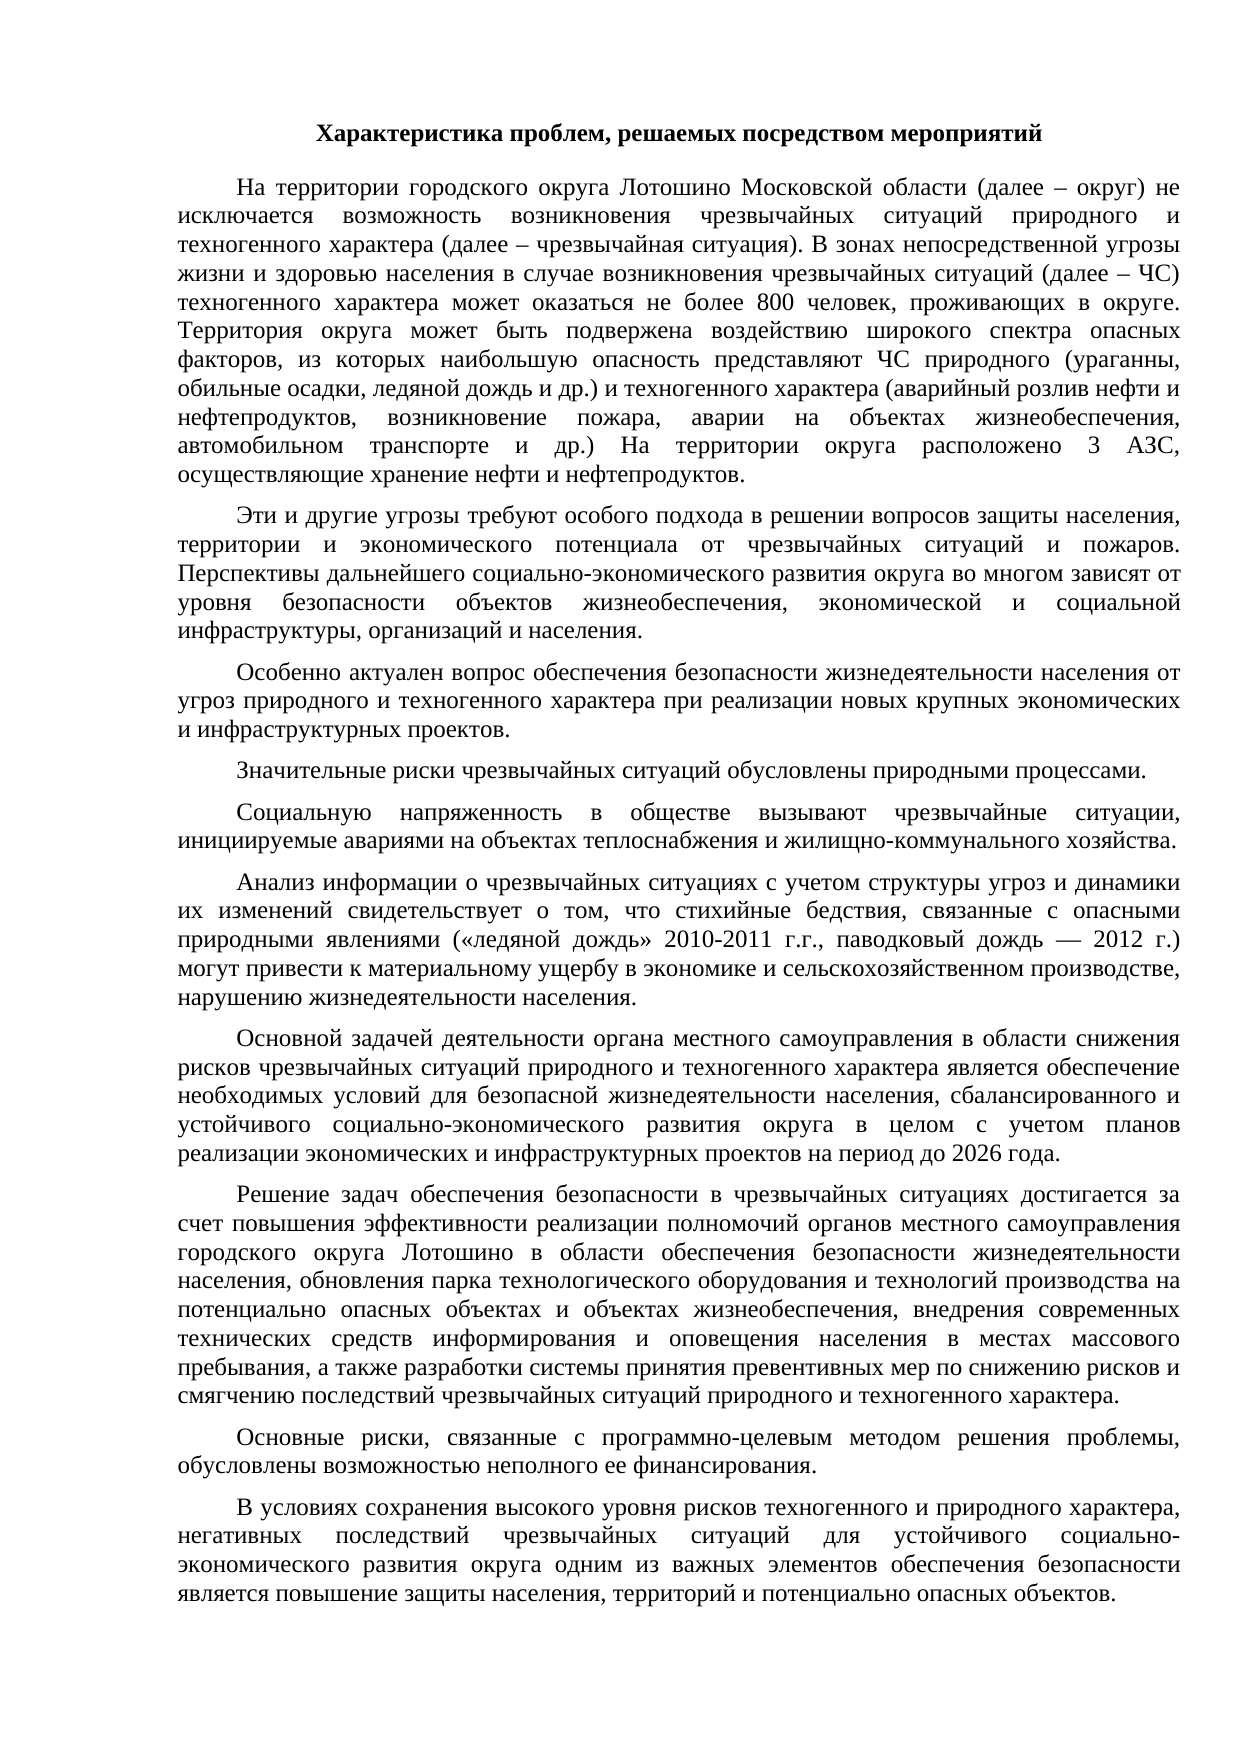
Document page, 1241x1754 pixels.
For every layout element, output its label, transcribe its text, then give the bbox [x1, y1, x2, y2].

text Значительные риски чрезвычайных ситуаций обусловлены природными процессами. [177, 756, 1181, 784]
text Основной задачей деятельности органа местного самоуправления в области снижения рисков чрезвычайных ситуаций природного и техногенного характера является обеспечение необходимых условий для безопасной жизнедеятельности населения, сбалансированного и устойчивого социально-экономического развития округа в целом с учетом планов реализации экономических и инфраструктурных проектов на период до 2026 года. [177, 1023, 1181, 1167]
text Решение задач обеспечения безопасности в чрезвычайных ситуациях достигается за счет повышения эффективности реализации полномочий органов местного самоуправления городского округа Лотошино в области обеспечения безопасности жизнедеятельности населения, обновления парка технологического оборудования и технологий производства на потенциально опасных объектах и объектах жизнеобеспечения, внедрения современных технических средств информирования и оповещения населения в местах массового пребывания, а также разработки системы принятия превентивных мер по снижению рисков и смягчению последствий чрезвычайных ситуаций природного и техногенного характера. [177, 1179, 1181, 1409]
text Анализ информации о чрезвычайных ситуациях с учетом структуры угроз и динамики их изменений свидетельствует о том, что стихийные бедствия, связанные с опасными природными явлениями («ледяной дождь» 2010-2011 г.г., паводковый дождь — 2012 г.) могут привести к материальному ущербу в экономике и сельскохозяйственном производстве, нарушению жизнедеятельности населения. [177, 867, 1181, 1011]
text В условиях сохранения высокого уровня рисков техногенного и природного характера, негативных последствий чрезвычайных ситуаций для устойчивого социально-экономического развития округа одним из важных элементов обеспечения безопасности является повышение защиты населения, территорий и потенциально опасных объектов. [177, 1492, 1181, 1607]
text Социальную напряженность в обществе вызывают чрезвычайные ситуации, инициируемые авариями на объектах теплоснабжения и жилищно-коммунального хозяйства. [177, 797, 1181, 854]
text Эти и другие угрозы требуют особого подхода в решении вопросов защиты населения, территории и экономического потенциала от чрезвычайных ситуаций и пожаров. Перспективы дальнейшего социально-экономического развития округа во многом зависят от уровня безопасности объектов жизнеобеспечения, экономической и социальной инфраструктуры, организаций и населения. [177, 501, 1181, 644]
text Характеристика проблем, решаемых посредством мероприятий [177, 118, 1181, 147]
text Основные риски, связанные с программно-целевым методом решения проблемы, обусловлены возможностью неполного ее финансирования. [177, 1422, 1181, 1479]
text На территории городского округа Лотошино Московской области (далее – округ) не исключается возможность возникновения чрезвычайных ситуаций природного и техногенного характера (далее – чрезвычайная ситуация). В зонах непосредственной угрозы жизни и здоровью населения в случае возникновения чрезвычайных ситуаций (далее – ЧС) техногенного характера может оказаться не более 800 человек, проживающих в округе. Территория округа может быть подвержена воздействию широкого спектра опасных факторов, из которых наибольшую опасность представляют ЧС природного (ураганны, обильные осадки, ледяной дождь и др.) и техногенного характера (аварийный розлив нефти и нефтепродуктов, возникновение пожара, аварии на объектах жизнеобеспечения, автомобильном транспорте и др.) На территории округа расположено 3 АЗС, осуществляющие хранение нефти и нефтепродуктов. [177, 172, 1181, 488]
text Особенно актуален вопрос обеспечения безопасности жизнедеятельности населения от угроз природного и техногенного характера при реализации новых крупных экономических и инфраструктурных проектов. [177, 657, 1181, 743]
